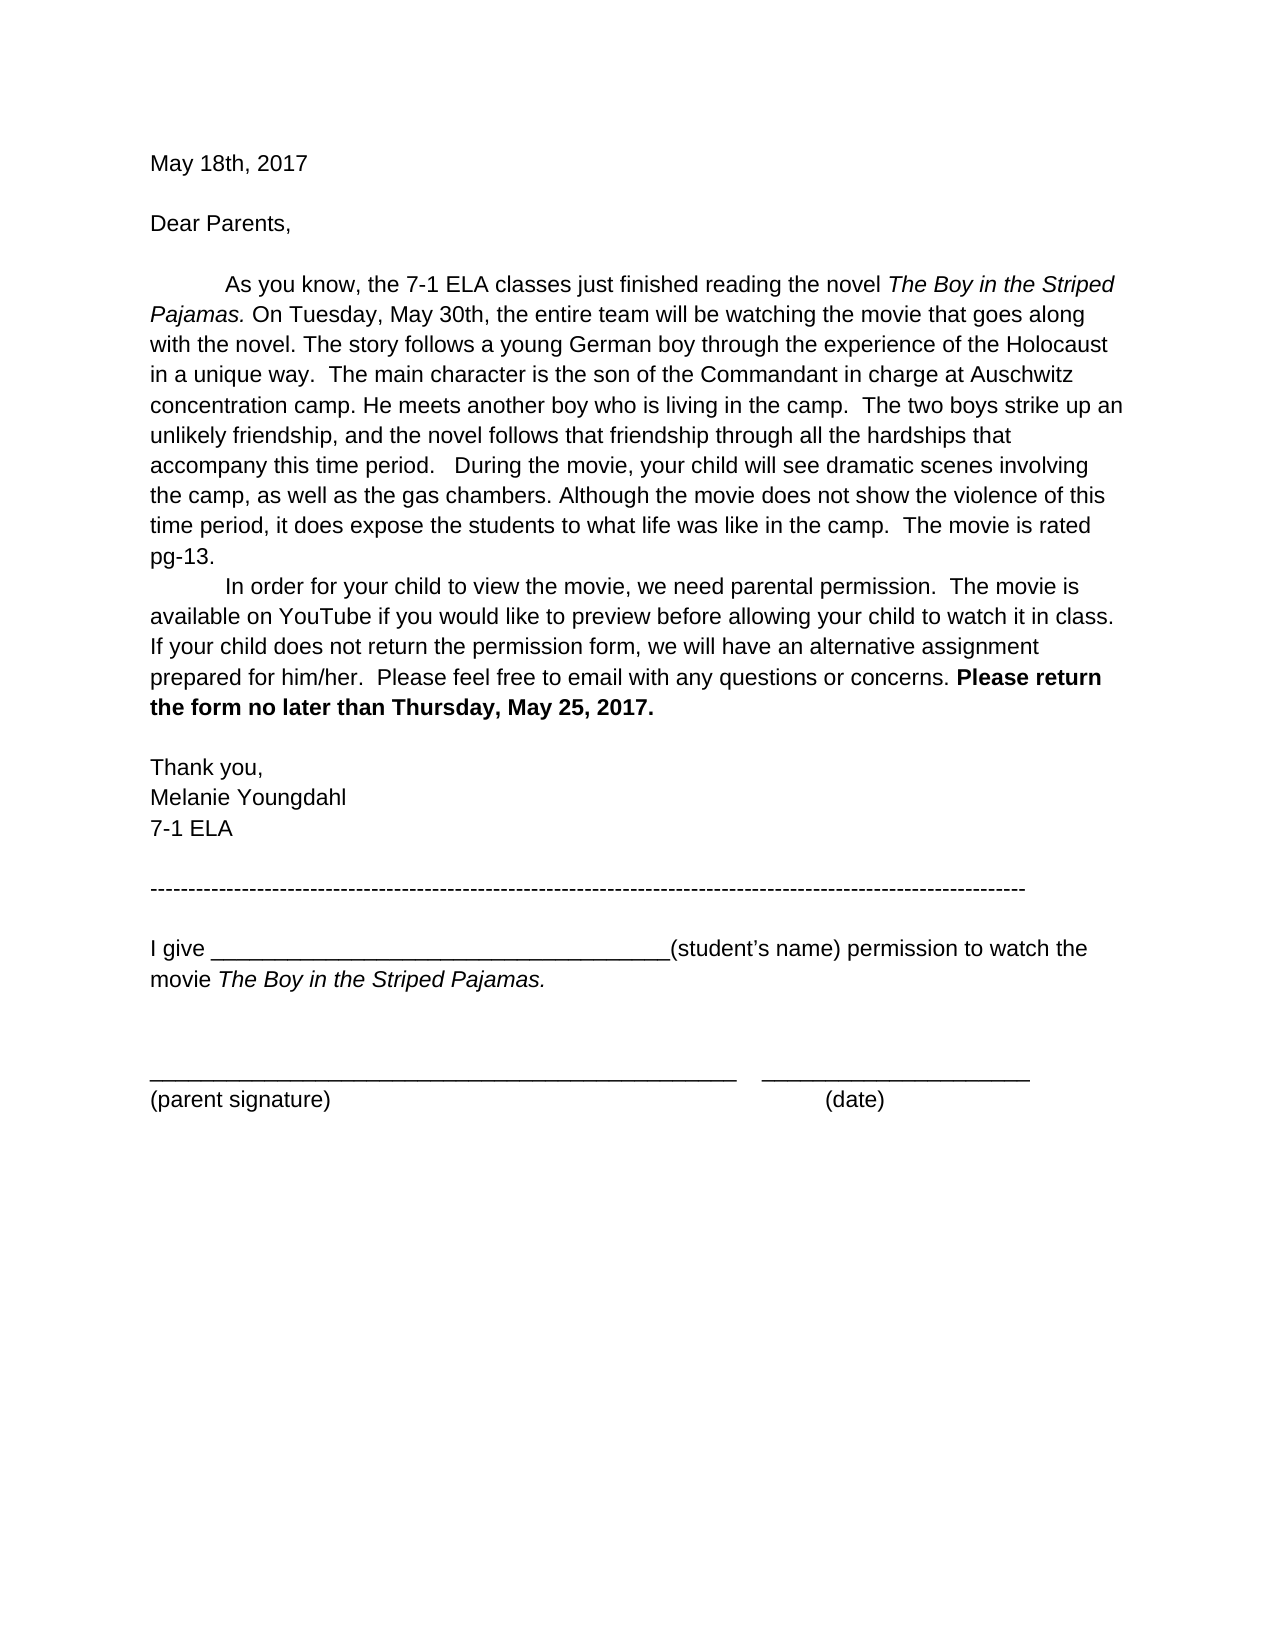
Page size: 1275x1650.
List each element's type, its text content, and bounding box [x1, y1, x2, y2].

text Dear Parents, [150, 210, 1125, 237]
text ------------------------------------------------------------------------------------------------------------------- [150, 875, 1125, 901]
text Melanie Youngdahl [150, 784, 1125, 811]
text May 18th, 2017 [150, 150, 1125, 176]
text I give ____________________________________(student’s name) permission to watch the movie The Boy in the Striped Pajamas. [150, 935, 1125, 992]
text As you know, the 7-1 ELA classes just finished reading the novel The Boy in the Striped Pajamas. On Tuesday, May 30th, the entire team will be watching the movie that goes along with the novel. The story follows a young German boy through the experience of the Holocaust in a unique way. The main character is the son of the Commandant in charge at Auschwitz concentration camp. He meets another boy who is living in the camp. The two boys strike up an unlikely friendship, and the novel follows that friendship through all the hardships that accompany this time period. During the movie, your child will see dramatic scenes involving the camp, as well as the gas chambers. Although the movie does not show the violence of this time period, it does expose the students to what life was like in the camp. The movie is rated pg-13. [150, 271, 1125, 569]
text (parent signature) (date) [150, 1086, 1125, 1113]
text ______________________________________________ _____________________ [150, 1056, 1125, 1083]
text 7-1 ELA [150, 814, 1125, 841]
text In order for your child to view the movie, we need parental permission. The movie is available on YouTube if you would like to preview before allowing your child to watch it in class. If your child does not return the permission form, we will have an alternative assignment prepared for him/her. Please feel free to email with any questions or concerns. Please return the form no later than Thursday, May 25, 2017. [150, 573, 1125, 720]
text Thank you, [150, 754, 1125, 781]
